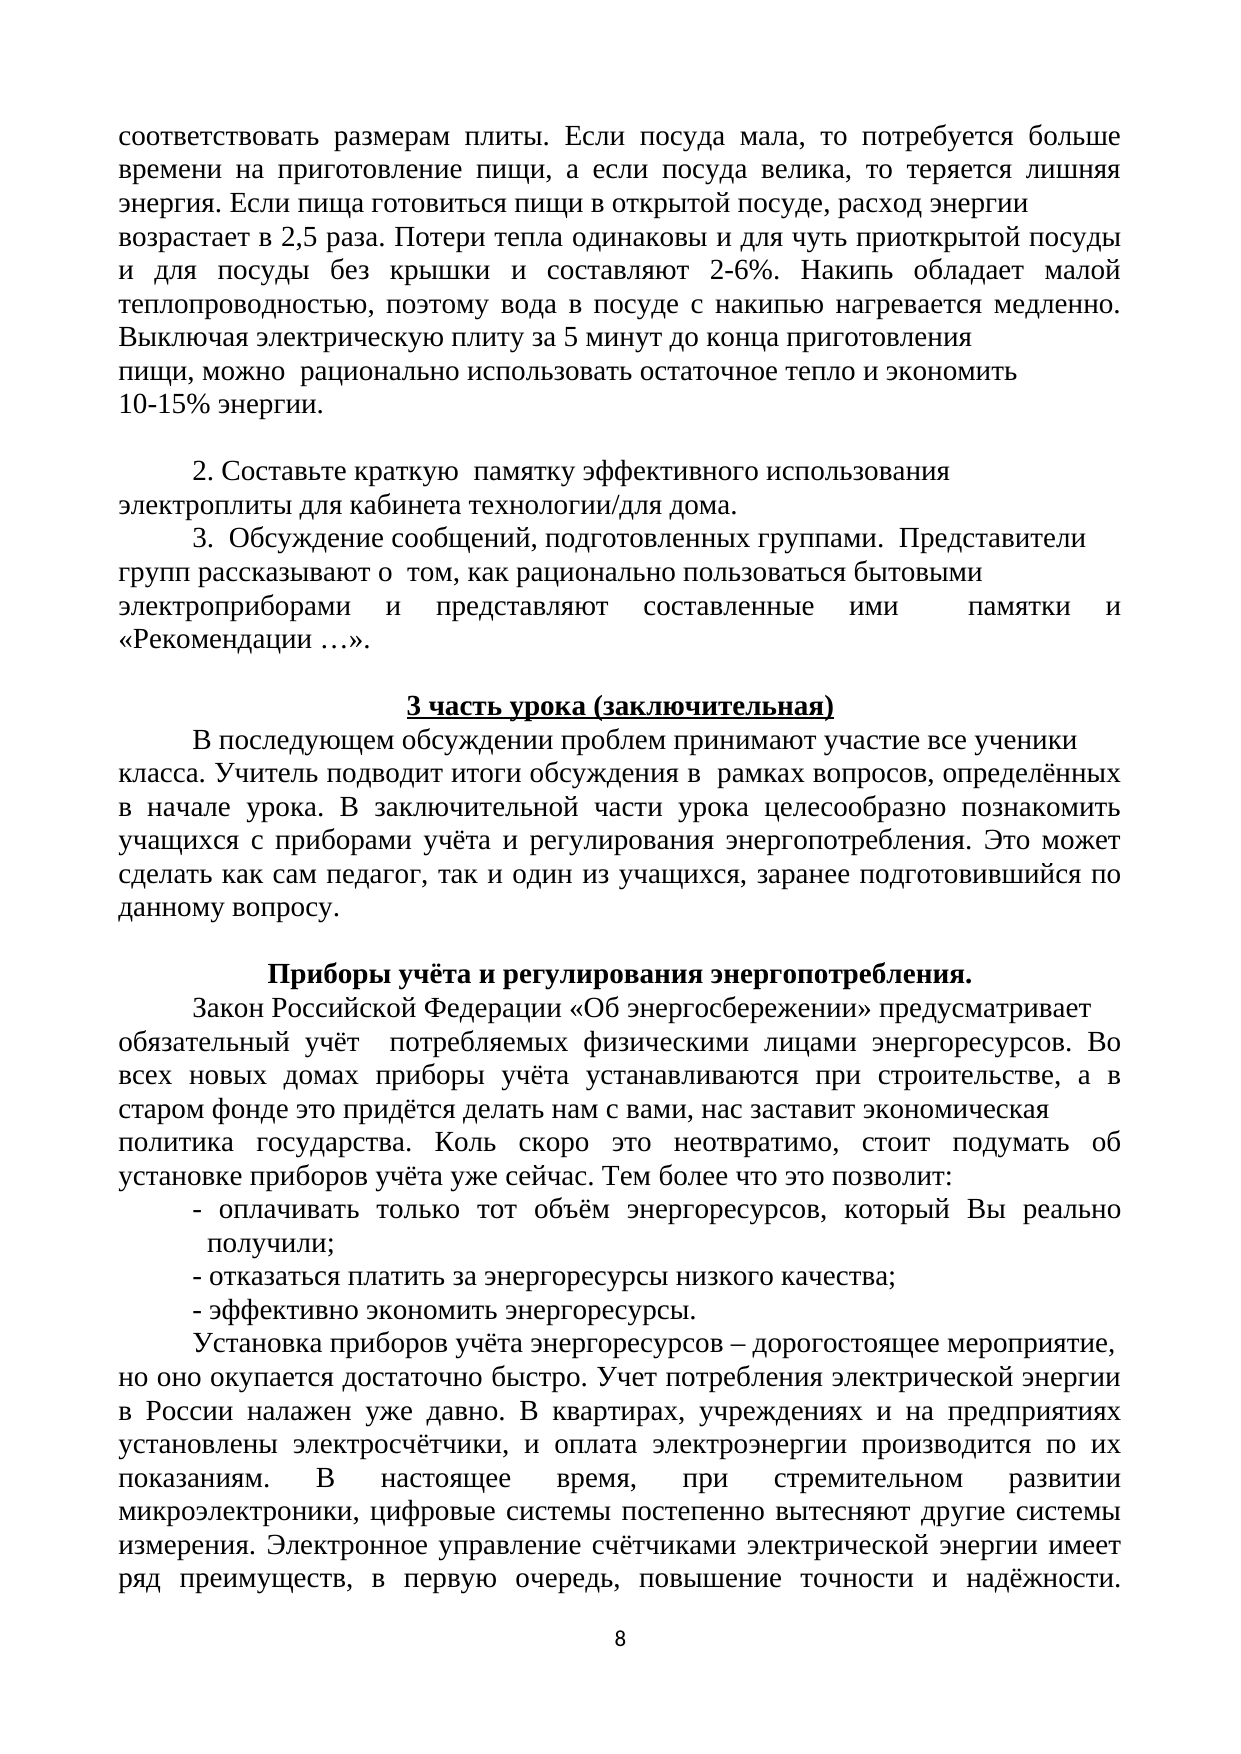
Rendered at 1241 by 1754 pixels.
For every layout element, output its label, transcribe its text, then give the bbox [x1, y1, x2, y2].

text Закон Российской Федерации «Об энергосбережении» предусматривает [118, 990, 1122, 1024]
text Приборы учёта и регулирования энергопотребления. [118, 957, 1122, 990]
text - отказаться платить за энергоресурсы низкого качества; [192, 1258, 1122, 1292]
text - оплачивать только тот объём энергоресурсов, который Вы реально получили; [192, 1191, 1122, 1258]
text возрастает в 2,5 раза. Потери тепла одинаковы и для чуть приоткрытой посуды и для посуды без крышки и составляют 2-6%. Накипь обладает малой теплопроводностью, поэтому вода в посуде с накипью нагревается медленно. Выключая электрическую плиту за 5 минут до конца приготовления [118, 219, 1122, 353]
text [118, 118, 1122, 219]
text политика государства. Коль скоро это неотвратимо, стоит подумать об установке приборов учёта уже сейчас. Тем более что это позволит: [118, 1124, 1122, 1191]
text 10-15% энергии. [118, 386, 1122, 420]
text 3 часть урока (заключительная) [118, 688, 1122, 722]
text пищи, можно рационально использовать остаточное тепло и экономить [118, 353, 1122, 386]
text В последующем обсуждении проблем принимают участие все ученики [118, 722, 1122, 755]
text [118, 1359, 1122, 1594]
text обязательный учёт потребляемых физическими лицами энергоресурсов. Во всех новых домах приборы учёта устанавливаются при строительстве, а в старом фонде это придётся делать нам с вами, нас заставит экономическая [118, 1024, 1122, 1124]
text Установка приборов учёта энергоресурсов – дорогостоящее мероприятие, [118, 1326, 1122, 1359]
text электроплиты для кабинета технологии/для дома. [118, 487, 1122, 521]
text 3. Обсуждение сообщений, подготовленных группами. Представители [192, 521, 1122, 554]
text - эффективно экономить энергоресурсы. [192, 1292, 1122, 1326]
text класса. Учитель подводит итоги обсуждения в рамках вопросов, определённых в начале урока. В заключительной части урока целесообразно познакомить учащихся с приборами учёта и регулирования энергопотребления. Это может сделать как сам педагог, так и один из учащихся, заранее подготовившийся по данному вопросу. [118, 755, 1122, 923]
text электроприборами и представляют составленные ими памятки и «Рекомендации …». [118, 588, 1122, 655]
text 2. Составьте краткую памятку эффективного использования [192, 453, 1122, 487]
text групп рассказывают о том, как рационально пользоваться бытовыми [118, 554, 1122, 588]
